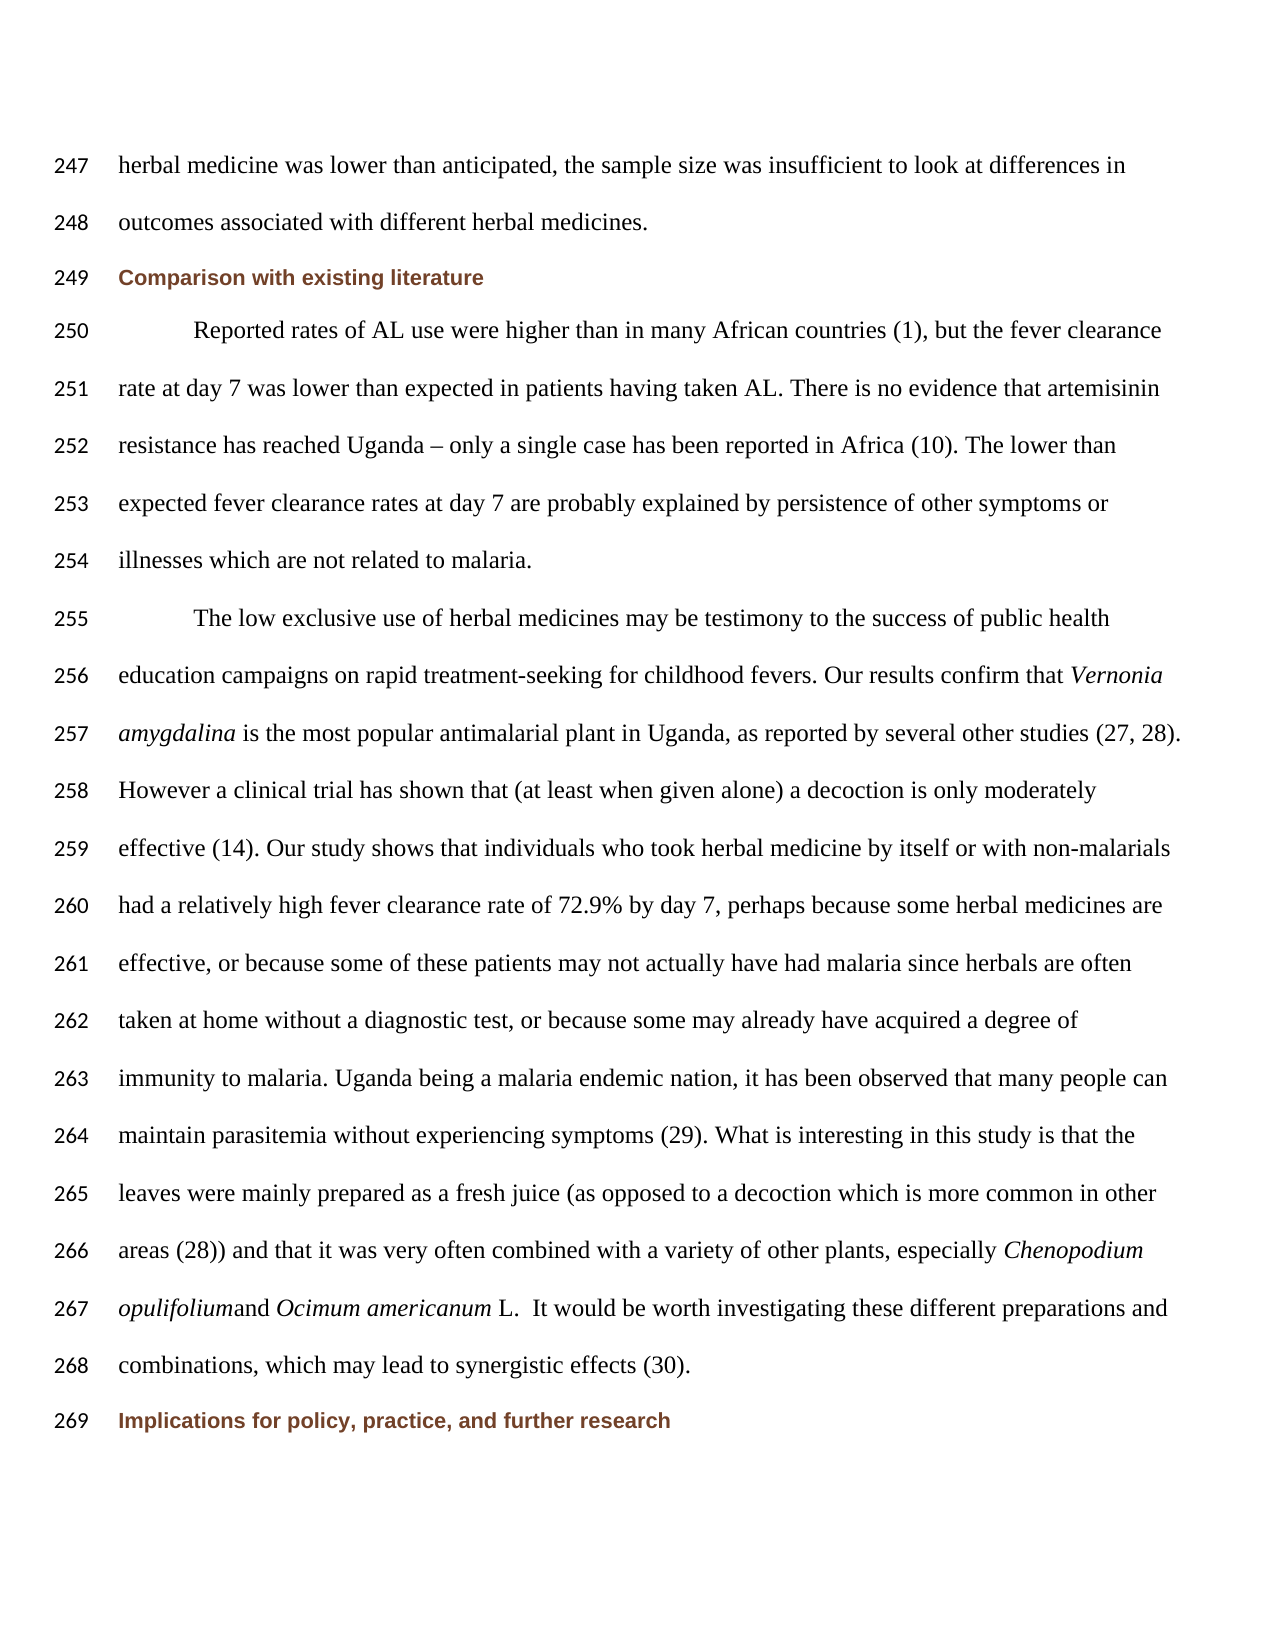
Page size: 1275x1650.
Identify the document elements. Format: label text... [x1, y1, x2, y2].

text Reported rates of AL use were higher than in many African countries (1), but the fever clearance rate at day 7 was lower than expected in patients having taken AL. There is no evidence that artemisinin resistance has reached Uganda – only a single case has been reported in Africa (10). The lower than expected fever clearance rates at day 7 are probably explained by persistence of other symptoms or illnesses which are not related to malaria. [118, 315, 1181, 574]
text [118, 150, 1181, 236]
text The low exclusive use of herbal medicines may be testimony to the success of public health education campaigns on rapid treatment-seeking for childhood fevers. Our results confirm that Vernonia amygdalina is the most popular antimalarial plant in Uganda, as reported by several other studies (27, 28). However a clinical trial has shown that (at least when given alone) a decoction is only moderately effective (14). Our study shows that individuals who took herbal medicine by itself or with non-malarials had a relatively high fever clearance rate of 72.9% by day 7, perhaps because some herbal medicines are effective, or because some of these patients may not actually have had malaria since herbals are often taken at home without a diagnostic test, or because some may already have acquired a degree of immunity to malaria. Uganda being a malaria endemic nation, it has been observed that many people can maintain parasitemia without experiencing symptoms (29). What is interesting in this study is that the leaves were mainly prepared as a fresh juice (as opposed to a decoction which is more common in other areas (28)) and that it was very often combined with a variety of other plants, especially Chenopodium opulifoliumand Ocimum americanum L. It would be worth investigating these different preparations and combinations, which may lead to synergistic effects (30). [118, 603, 1181, 1379]
text Implications for policy, practice, and further research [118, 1408, 1181, 1433]
text Comparison with existing literature [118, 265, 1181, 290]
